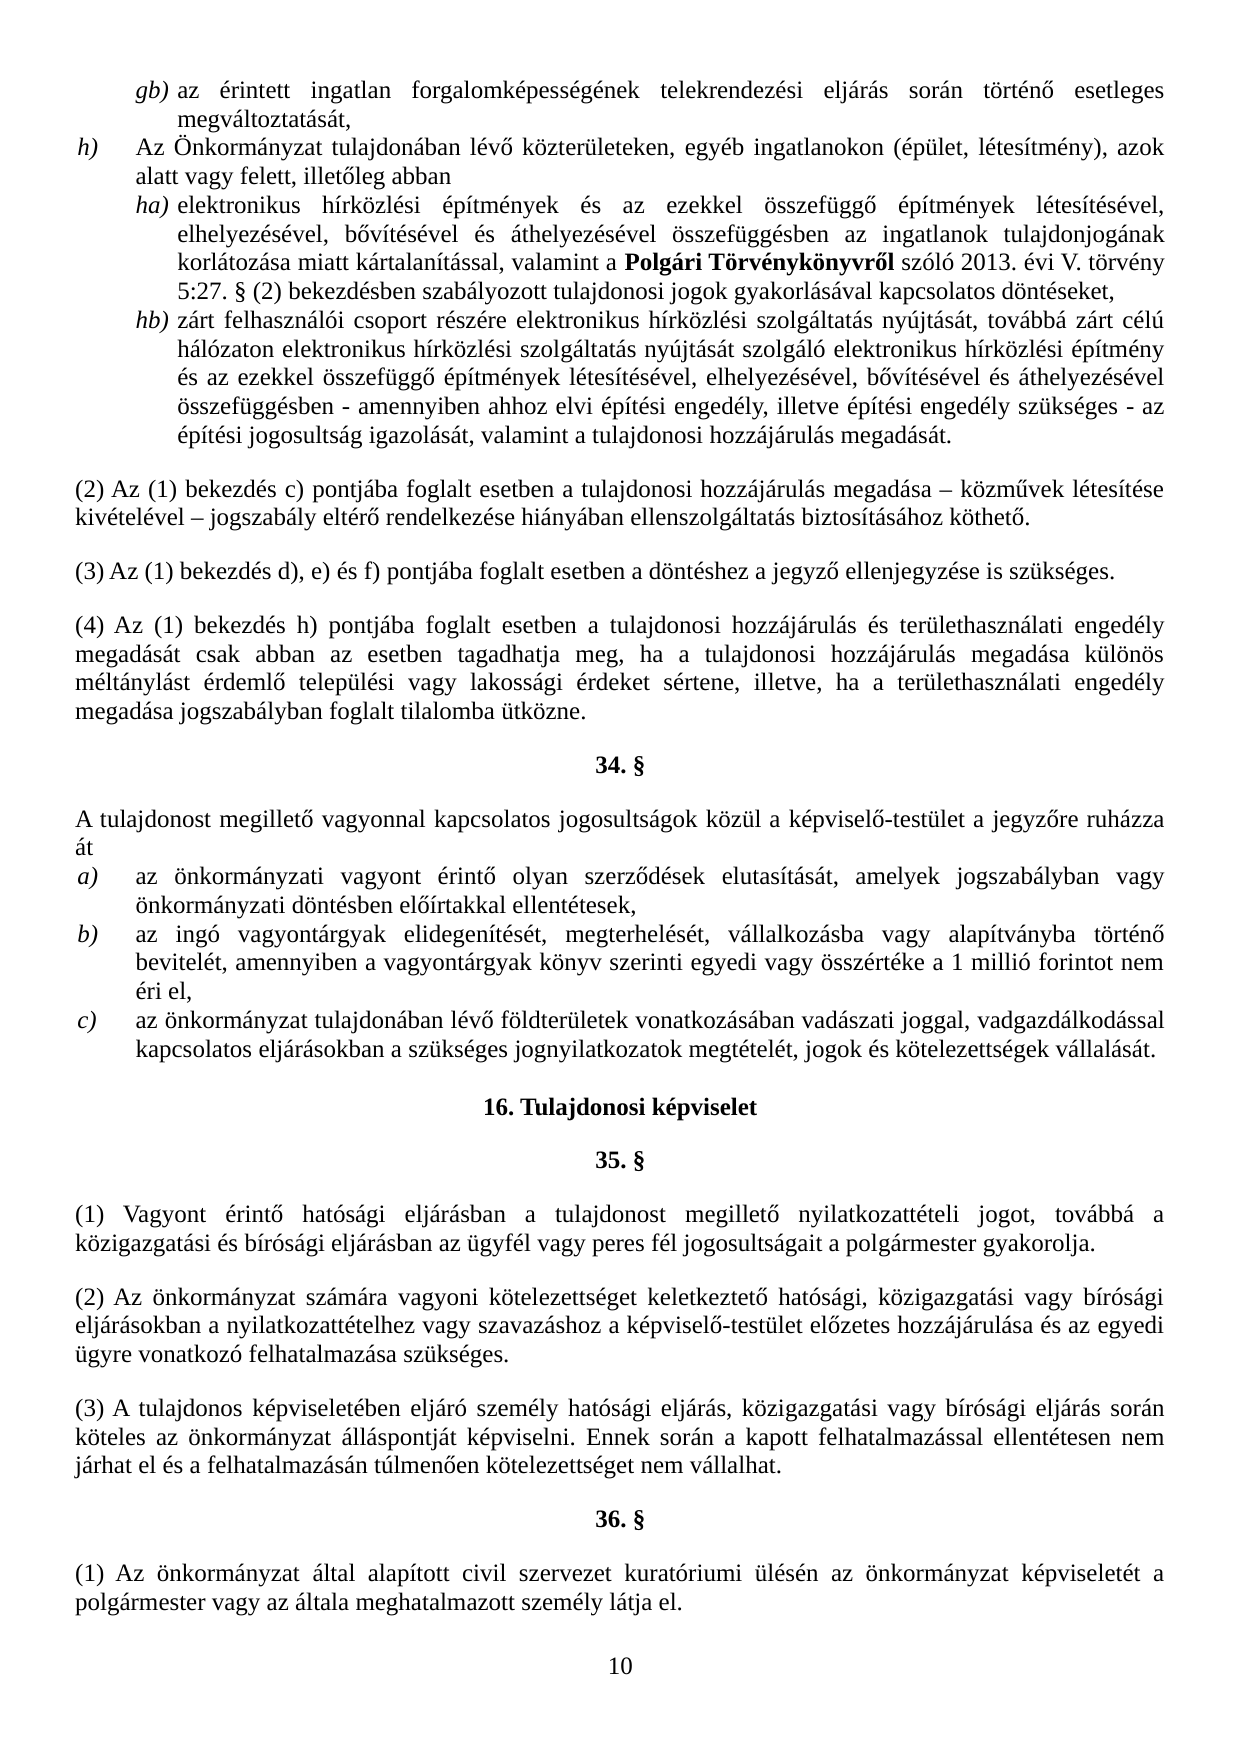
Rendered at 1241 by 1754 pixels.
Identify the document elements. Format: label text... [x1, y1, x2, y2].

text 36. § [75, 1504, 1165, 1533]
text 35. § [75, 1145, 1165, 1174]
text (2) Az önkormányzat számára vagyoni kötelezettséget keletkeztető hatósági, közigazgatási vagy bírósági eljárásokban a nyilatkozattételhez vagy szavazáshoz a képviselő-testület előzetes hozzájárulása és az egyedi ügyre vonatkozó felhatalmazása szükséges. [75, 1282, 1165, 1368]
text b) az ingó vagyontárgyak elidegenítését, megterhelését, vállalkozásba vagy alapítványba történő bevitelét, amennyiben a vagyontárgyak könyv szerinti egyedi vagy összértéke a 1 millió forintot nem éri el, [77, 919, 1165, 1005]
text hb) zárt felhasználói csoport részére elektronikus hírközlési szolgáltatás nyújtását, továbbá zárt célú hálózaton elektronikus hírközlési szolgáltatás nyújtását szolgáló elektronikus hírközlési építmény és az ezekkel összefüggő építmények létesítésével, elhelyezésével, bővítésével és áthelyezésével összefüggésben - amennyiben ahhoz elvi építési engedély, illetve építési engedély szükséges - az építési jogosultság igazolását, valamint a tulajdonosi hozzájárulás megadását. [135, 305, 1165, 449]
text 16. Tulajdonosi képviselet [75, 1092, 1165, 1120]
text (2) Az (1) bekezdés c) pontjába foglalt esetben a tulajdonosi hozzájárulás megadása – közművek létesítése kivételével – jogszabály eltérő rendelkezése hiányában ellenszolgáltatás biztosításához köthető. [75, 474, 1165, 531]
text (4) Az (1) bekezdés h) pontjába foglalt esetben a tulajdonosi hozzájárulás és területhasználati engedély megadását csak abban az esetben tagadhatja meg, ha a tulajdonosi hozzájárulás megadása különös méltánylást érdemlő települési vagy lakossági érdeket sértene, illetve, ha a területhasználati engedély megadása jogszabályban foglalt tilalomba ütközne. [75, 610, 1165, 725]
text ha) elektronikus hírközlési építmények és az ezekkel összefüggő építmények létesítésével, elhelyezésével, bővítésével és áthelyezésével összefüggésben az ingatlanok tulajdonjogának korlátozása miatt kártalanítással, valamint a Polgári Törvénykönyvről szóló 2013. évi V. törvény 5:27. § (2) bekezdésben szabályozott tulajdonosi jogok gyakorlásával kapcsolatos döntéseket, [135, 190, 1165, 305]
text 34. § [75, 750, 1165, 779]
text (3) A tulajdonos képviseletében eljáró személy hatósági eljárás, közigazgatási vagy bírósági eljárás során köteles az önkormányzat álláspontját képviselni. Ennek során a kapott felhatalmazással ellentétesen nem járhat el és a felhatalmazásán túlmenően kötelezettséget nem vállalhat. [75, 1393, 1165, 1479]
text (1) Vagyont érintő hatósági eljárásban a tulajdonost megillető nyilatkozattételi jogot, továbbá a közigazgatási és bírósági eljárásban az ügyfél vagy peres fél jogosultságait a polgármester gyakorolja. [75, 1199, 1165, 1257]
text c) az önkormányzat tulajdonában lévő földterületek vonatkozásában vadászati joggal, vadgazdálkodással kapcsolatos eljárásokban a szükséges jognyilatkozatok megtételét, jogok és kötelezettségek vállalását. [77, 1005, 1165, 1062]
text a) az önkormányzati vagyont érintő olyan szerződések elutasítását, amelyek jogszabályban vagy önkormányzati döntésben előírtakkal ellentétesek, [77, 861, 1165, 919]
text h) Az Önkormányzat tulajdonában lévő közterületeken, egyéb ingatlanokon (épület, létesítmény), azok alatt vagy felett, illetőleg abban [77, 132, 1165, 190]
text A tulajdonost megillető vagyonnal kapcsolatos jogosultságok közül a képviselő-testület a jegyzőre ruházza át [75, 804, 1165, 861]
text gb) az érintett ingatlan forgalomképességének telekrendezési eljárás során történő esetleges megváltoztatását, [135, 75, 1165, 132]
text (1) Az önkormányzat által alapított civil szervezet kuratóriumi ülésén az önkormányzat képviseletét a polgármester vagy az általa meghatalmazott személy látja el. [75, 1558, 1165, 1615]
text (3) Az (1) bekezdés d), e) és f) pontjába foglalt esetben a döntéshez a jegyző ellenjegyzése is szükséges. [75, 556, 1165, 585]
